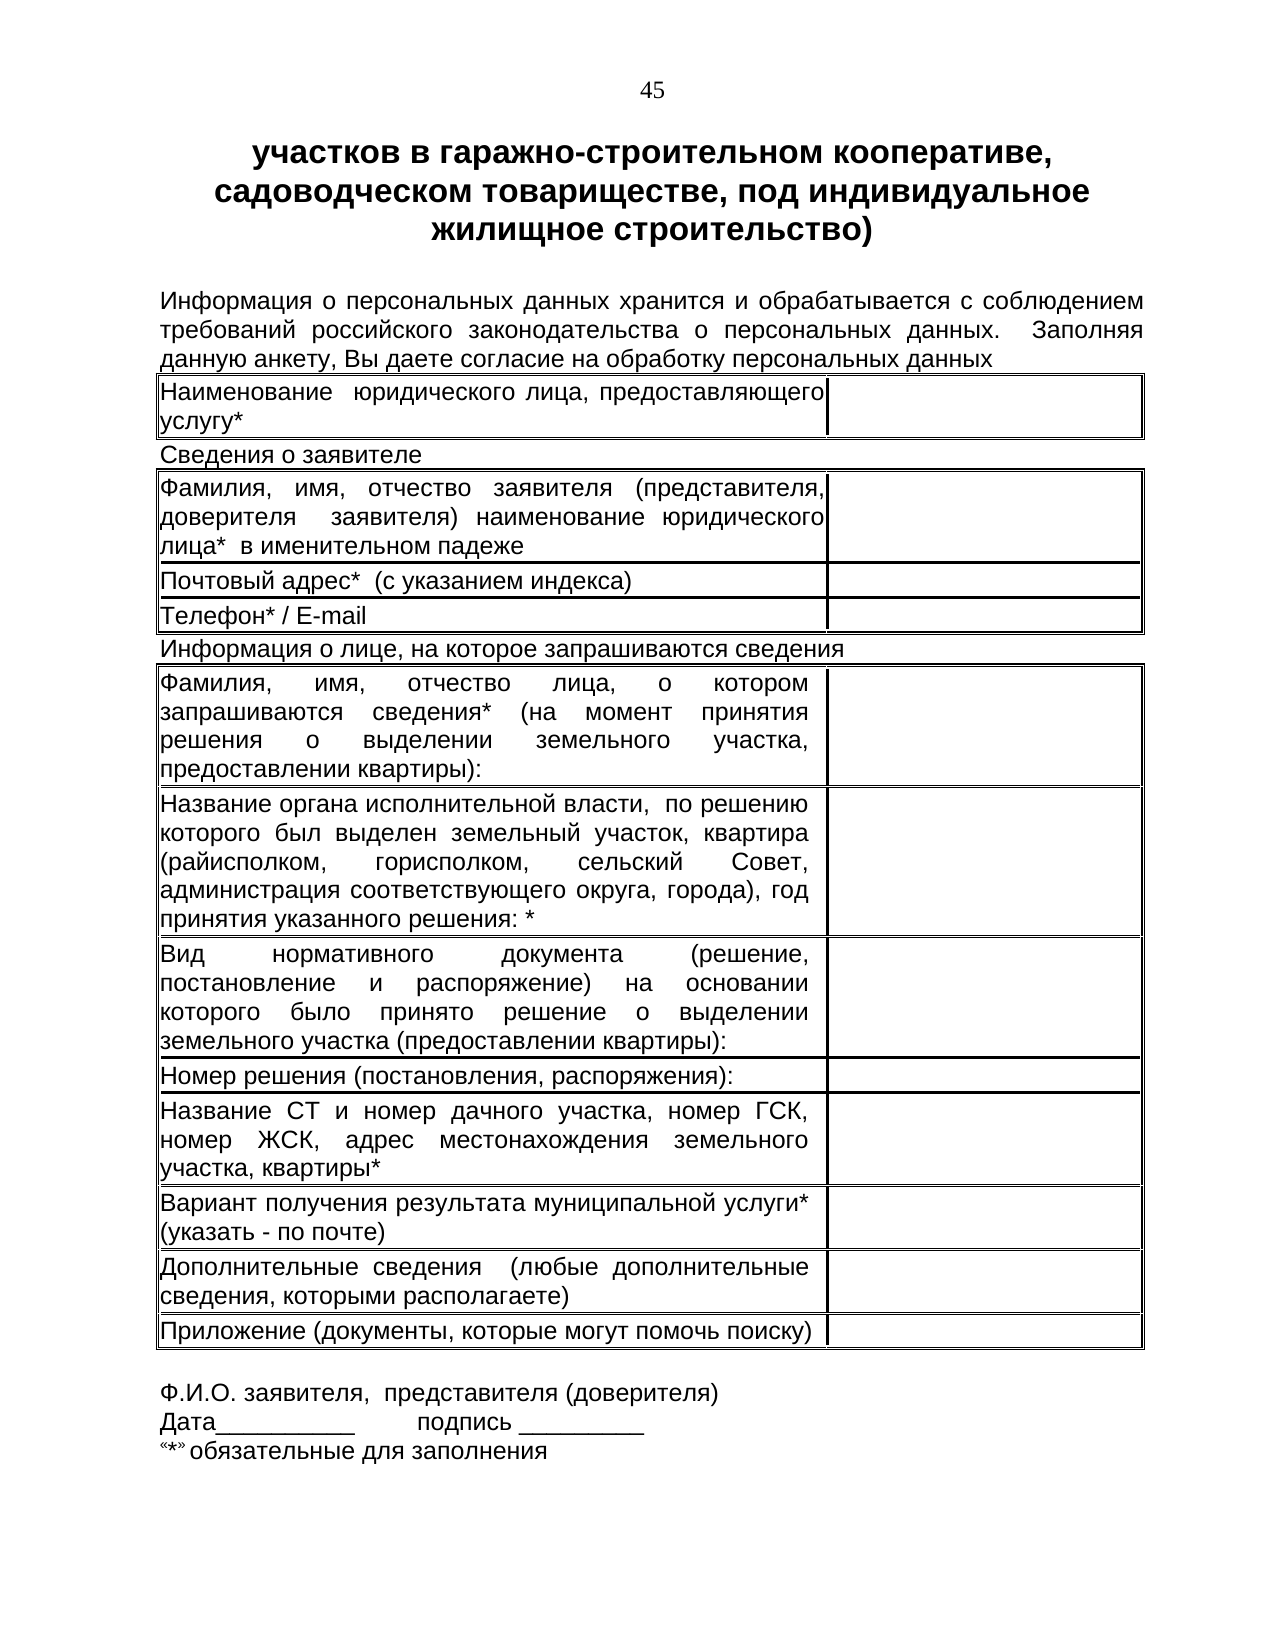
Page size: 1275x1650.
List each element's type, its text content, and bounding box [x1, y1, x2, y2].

table_cell Номер решения (постановления, распоряжения): [159, 1056, 826, 1091]
table_cell [827, 596, 1141, 631]
table_cell Телефон* / E-mail [159, 596, 827, 631]
table_header Фамилия, имя, отчество заявителя (представителя, доверителя заявителя) наименование юридического лица* в именительном падеже [159, 470, 827, 561]
table_cell Название СТ и номер дачного участка, номер ГСК, номер ЖСК, адрес местонахождения земельного участка, квартиры* [159, 1091, 826, 1184]
table_cell [829, 561, 1141, 596]
table_cell Вариант получения результата муниципальной услуги* (указать - по почте) [157, 1184, 827, 1247]
table_cell [827, 1311, 1142, 1346]
table_cell [829, 935, 1142, 1056]
table_header [827, 667, 1141, 784]
table_cell Почтовый адрес* (с указанием индекса) [159, 561, 826, 596]
text Информация о персональных данных хранится и обрабатывается с соблюдением требований российского законодательства о персональных данных. Заполняя данную анкету, Вы даете согласие на обработку персональных данных [159, 286, 1145, 372]
table_cell Дополнительные сведения (любые дополнительные сведения, которыми располагаете) [159, 1248, 826, 1311]
table_header [827, 472, 1141, 561]
table_header [827, 376, 1141, 436]
text «*» обязательные для заполнения [159, 1436, 1145, 1465]
table_cell [827, 1184, 1143, 1247]
table_cell Приложение (документы, которые могут помочь поиску) [159, 1311, 827, 1346]
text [159, 132, 1145, 248]
table_cell [829, 1248, 1142, 1311]
text Информация о лице, на которое запрашиваются сведения [159, 635, 1145, 663]
table_cell [829, 785, 1142, 934]
table_header Фамилия, имя, отчество лица, о котором запрашиваются сведения* (на момент принятия решения о выделении земельного участка, предоставлении квартиры): [159, 665, 827, 784]
text Сведения о заявителе [159, 440, 1145, 468]
table_cell Название органа исполнительной власти, по решению которого был выделен земельный участок, квартира (райисполком, горисполком, сельский Совет, администрация соответствующего округа, города), год принятия указанного решения: * [159, 785, 826, 934]
table_cell [829, 1056, 1141, 1091]
text Ф.И.О. заявителя, представителя (доверителя) [159, 1378, 1145, 1407]
table_cell Вид нормативного документа (решение, постановление и распоряжение) на основании которого было принято решение о выделении земельного участка (предоставлении квартиры): [159, 935, 826, 1056]
table_header Наименование юридического лица, предоставляющего услугу* [159, 374, 827, 436]
table_cell [829, 1091, 1141, 1184]
text Дата__________ подпись _________ [159, 1407, 1145, 1436]
